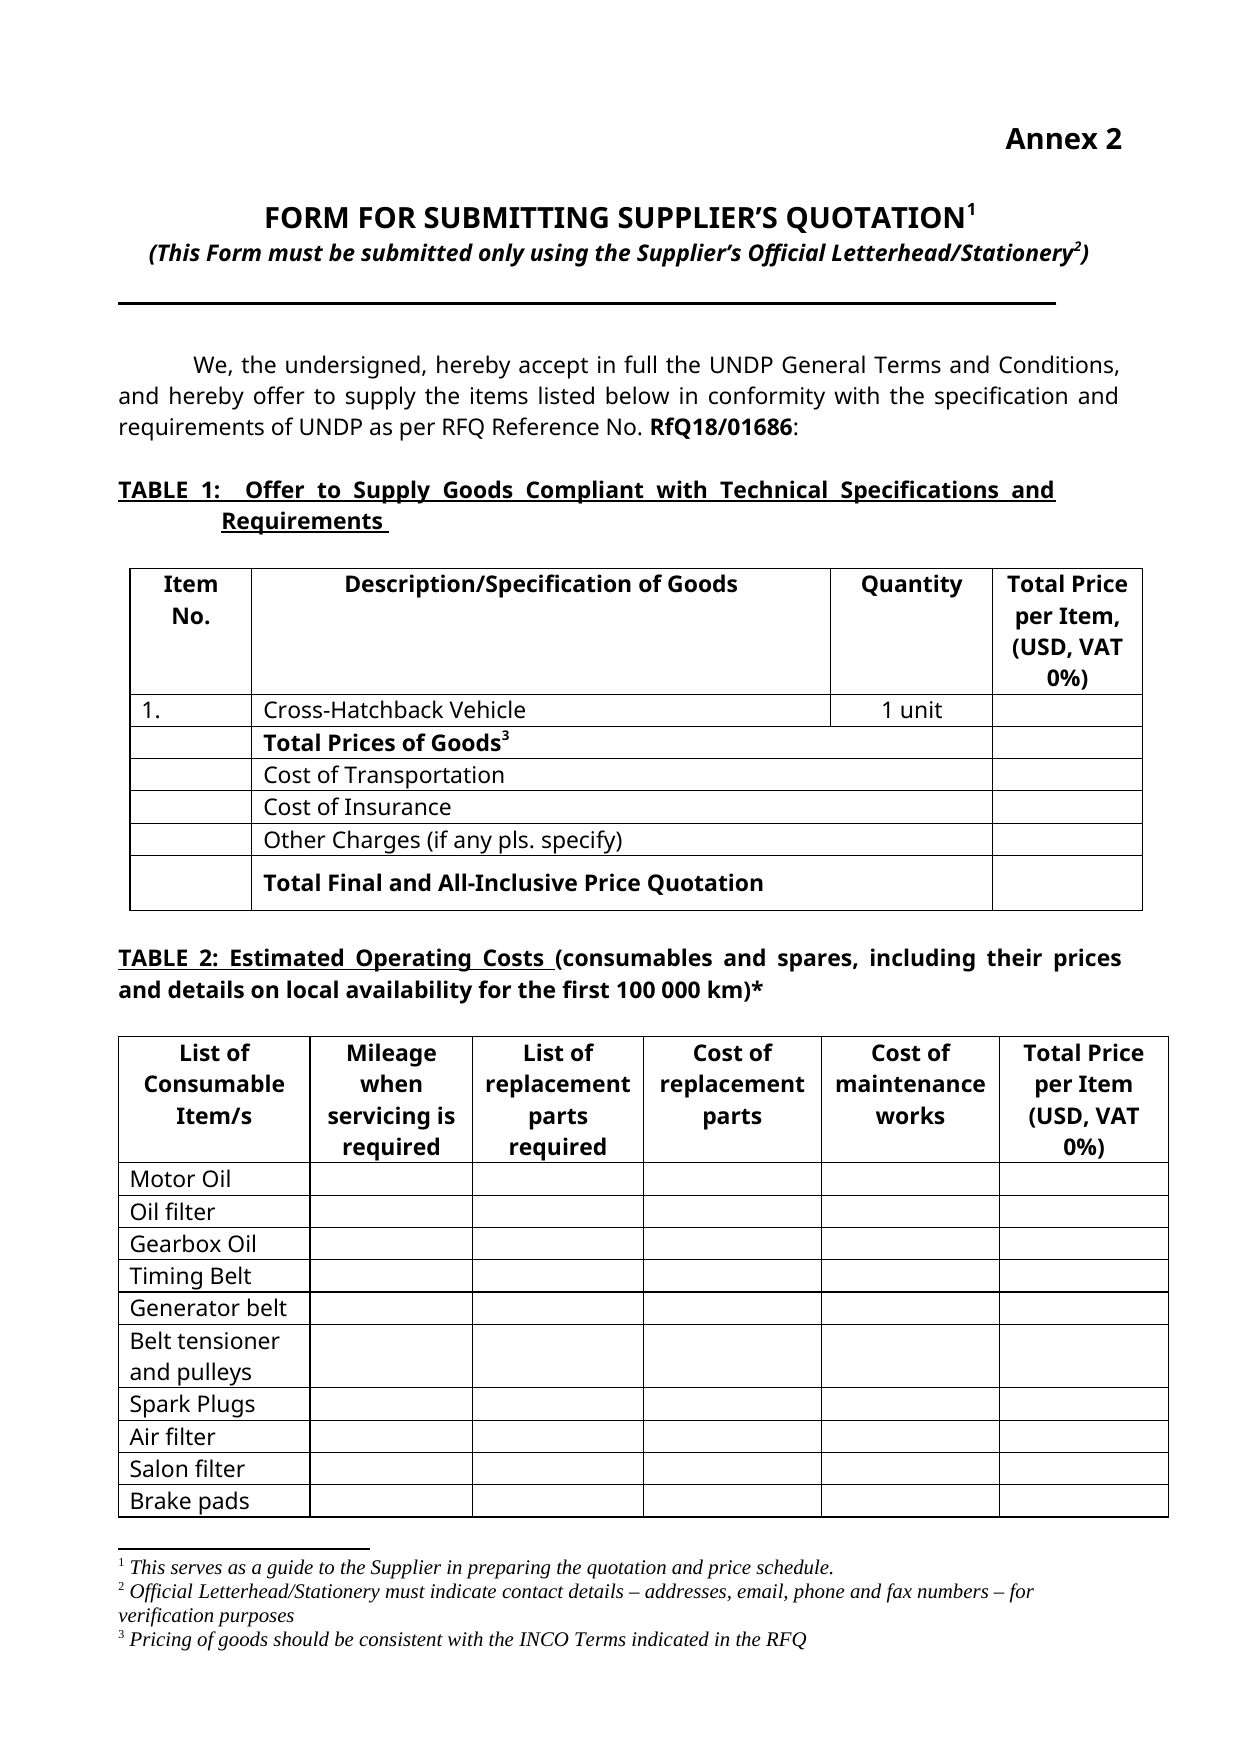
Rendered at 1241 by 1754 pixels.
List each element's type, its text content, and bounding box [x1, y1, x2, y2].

table_cell [993, 727, 1142, 758]
table_cell Total Prices of Goods [252, 727, 992, 758]
table_cell [993, 759, 1142, 790]
table_cell [1000, 1421, 1168, 1452]
table_cell [1000, 1453, 1168, 1484]
table_cell [822, 1421, 999, 1452]
table_cell Salon filter [119, 1453, 309, 1484]
table_cell 1. [131, 695, 251, 726]
table_cell [644, 1293, 821, 1324]
table_cell [644, 1421, 821, 1452]
table_cell [822, 1228, 999, 1259]
table_cell [473, 1325, 643, 1387]
table_cell [822, 1325, 999, 1387]
table_cell [473, 1485, 643, 1516]
table_cell Spark Plugs [119, 1388, 309, 1419]
table_cell [1000, 1228, 1168, 1259]
text We, the undersigned, hereby accept in full the UNDP General Terms and Conditions, and hereby offer to supply the items listed below in conformity with the specification and requirements of UNDP as per RFQ Reference No. RfQ18/01686: [118, 349, 1121, 442]
table_cell Cross-Hatchback Vehicle [252, 695, 830, 726]
text Annex 2 [118, 118, 1122, 158]
table_cell [993, 695, 1142, 726]
table_cell [131, 824, 251, 855]
table_cell [993, 791, 1142, 823]
table_cell Timing Belt [119, 1260, 309, 1291]
table_cell Generator belt [119, 1293, 309, 1324]
table_cell Gearbox Oil [119, 1228, 309, 1259]
table_cell [131, 727, 251, 758]
table_cell [473, 1388, 643, 1419]
table_cell Belt tensioner and pulleys [119, 1325, 309, 1387]
table_cell [644, 1163, 821, 1194]
table_cell [1000, 1163, 1168, 1194]
table_cell [473, 1421, 643, 1452]
table_cell [644, 1260, 821, 1291]
table_cell [822, 1196, 999, 1227]
table_header Total Price per Item, (USD, VAT 0%) [993, 569, 1142, 693]
table_cell Other Charges (if any pls. specify) [252, 824, 992, 855]
table_cell [822, 1453, 999, 1484]
table_header Description/Specification of Goods [252, 569, 830, 693]
table_cell [644, 1453, 821, 1484]
table_cell [644, 1388, 821, 1419]
table_cell [473, 1163, 643, 1194]
table_header Cost of replacement parts [644, 1037, 821, 1162]
table_cell Total Final and All-Inclusive Price Quotation [252, 856, 992, 910]
table_cell [822, 1293, 999, 1324]
text TABLE 1: Offer to Supply Goods Compliant with Technical Specifications and Requirements [118, 474, 1056, 500]
table_cell [644, 1485, 821, 1516]
table_header Quantity [831, 569, 992, 693]
table_cell [311, 1293, 472, 1324]
table_cell [644, 1196, 821, 1227]
table_header Mileage when servicing is required [311, 1037, 472, 1162]
table_cell [131, 759, 251, 790]
table_cell [644, 1325, 821, 1387]
table_cell [311, 1453, 472, 1484]
table_cell 1 unit [831, 695, 992, 726]
table_cell Brake pads [119, 1485, 309, 1516]
table_cell [822, 1260, 999, 1291]
table_cell Cost of Transportation [252, 759, 992, 790]
table_cell [311, 1388, 472, 1419]
table_header Item No. [131, 569, 251, 693]
table_cell Cost of Insurance [252, 791, 992, 823]
text TABLE 2: Estimated Operating Costs (consumables and spares, including their prices and details on local availability for the first 100 000 km)* [118, 942, 1122, 1005]
table_cell [131, 856, 251, 910]
table_cell Air filter [119, 1421, 309, 1452]
table_cell [1000, 1485, 1168, 1516]
table_cell Oil filter [119, 1196, 309, 1227]
table_cell [311, 1260, 472, 1291]
table_cell [311, 1485, 472, 1516]
table_cell [473, 1453, 643, 1484]
table_cell Motor Oil [119, 1163, 309, 1194]
text FORM FOR SUBMITTING SUPPLIER’S QUOTATION [118, 197, 1122, 237]
table_cell [311, 1421, 472, 1452]
table_cell [822, 1163, 999, 1194]
table_cell [311, 1228, 472, 1259]
table_cell [473, 1228, 643, 1259]
table_cell [644, 1228, 821, 1259]
table_cell [993, 856, 1142, 910]
table_cell [993, 824, 1142, 855]
table_cell [311, 1163, 472, 1194]
table_cell [311, 1196, 472, 1227]
table_cell [822, 1388, 999, 1419]
text TABLE 1: Offer to Supply Goods Compliant with Technical Specifications and Requirements [118, 502, 1056, 536]
table_cell [822, 1485, 999, 1516]
table_cell [1000, 1293, 1168, 1324]
table_cell [1000, 1388, 1168, 1419]
table_header Total Price per Item (USD, VAT 0%) [1000, 1037, 1168, 1162]
table_cell [1000, 1325, 1168, 1387]
table_cell [473, 1260, 643, 1291]
table_cell [473, 1293, 643, 1324]
table_cell [311, 1325, 472, 1387]
table_cell [1000, 1260, 1168, 1291]
table_header List of Consumable Item/s [119, 1037, 309, 1162]
text (This Form must be submitted only using the Supplier’s Official Letterhead/Stationery) [118, 237, 1122, 268]
table_cell [473, 1196, 643, 1227]
table_header List of replacement parts required [473, 1037, 643, 1162]
table_header Cost of maintenance works [822, 1037, 999, 1162]
table_cell [131, 791, 251, 823]
table_cell [1000, 1196, 1168, 1227]
